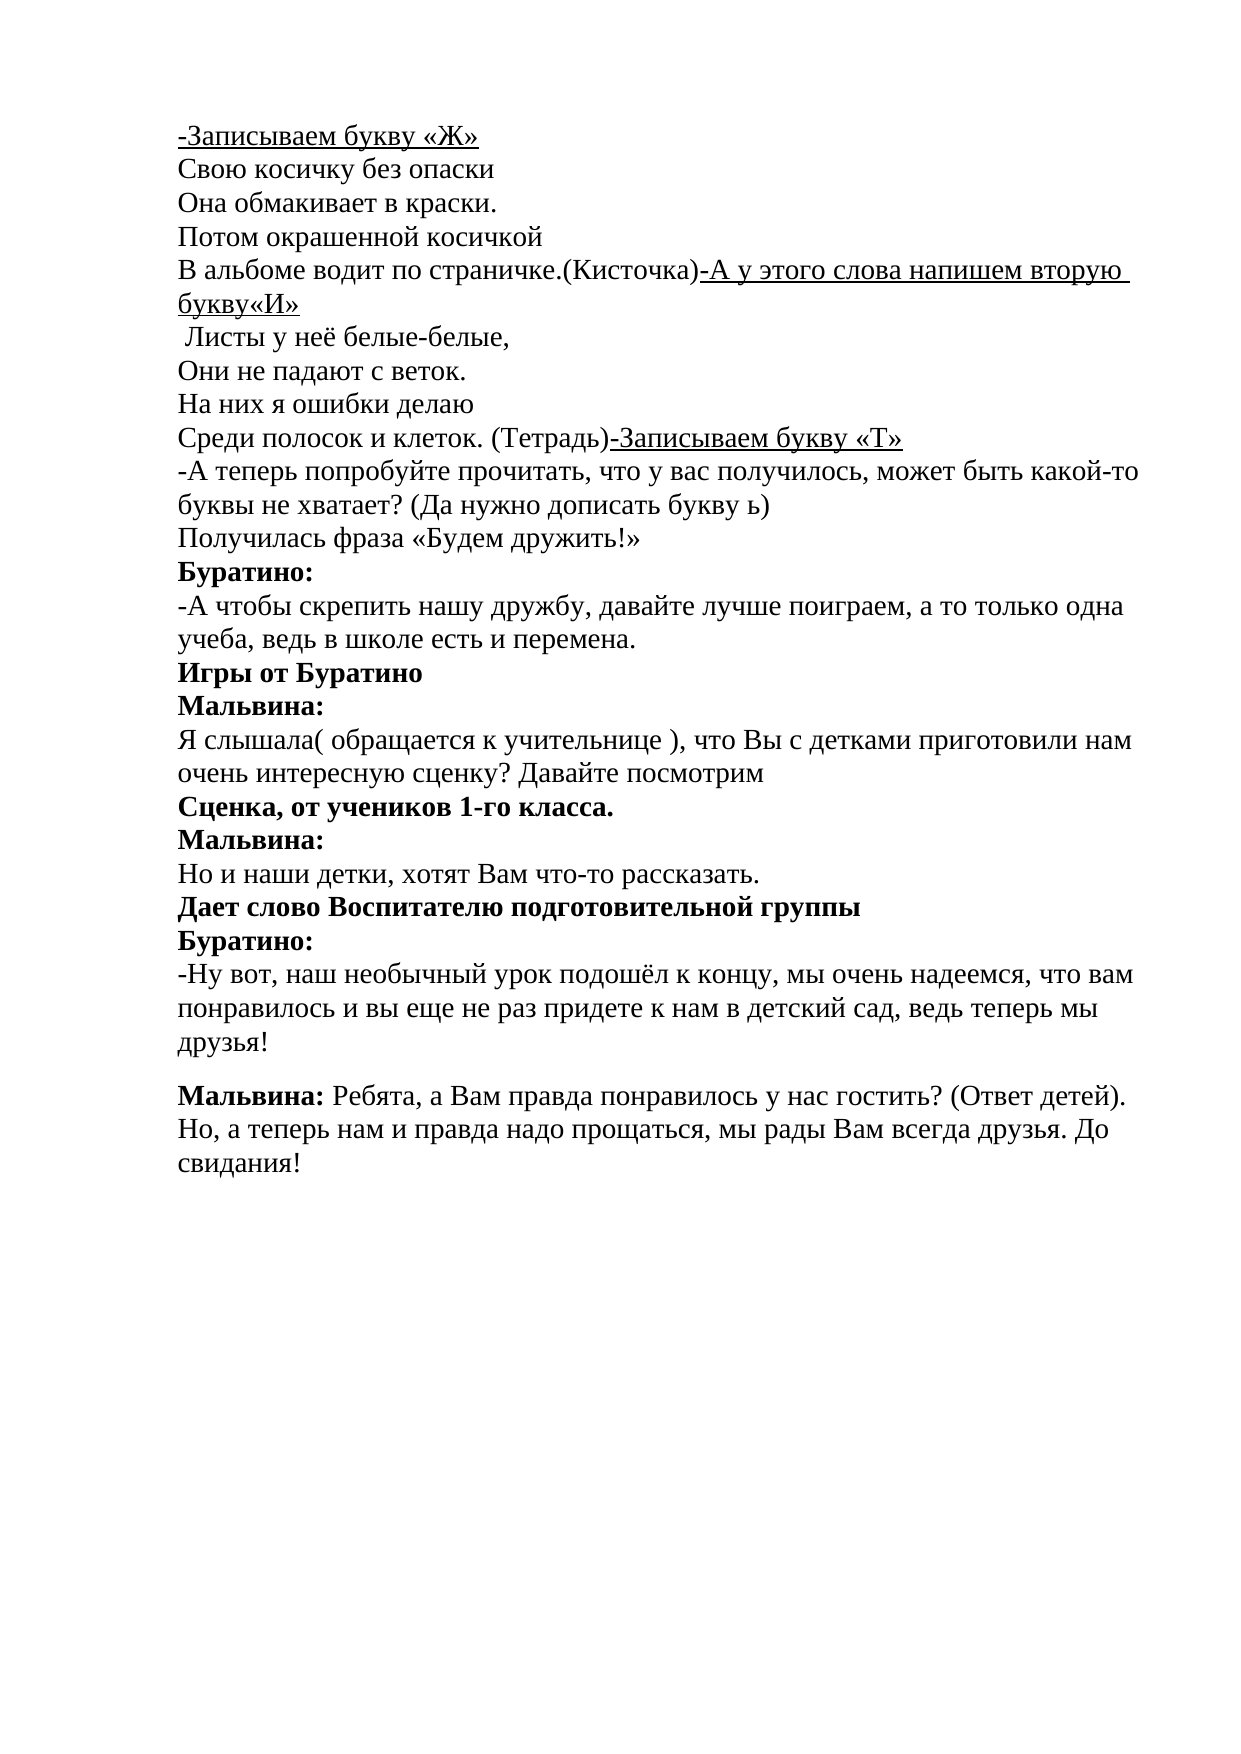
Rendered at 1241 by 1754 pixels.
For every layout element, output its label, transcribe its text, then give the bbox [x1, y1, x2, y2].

text -Ну вот, наш необычный урок подошёл к концу, мы очень надеемся, что вам понравилось и вы еще не раз придете к нам в детский сад, ведь теперь мы друзья! [177, 957, 1152, 1057]
text Свою косичку без опаски Она обмакивает в краски. Потом окрашенной косичкой В альбоме водит по страничке.(Кисточка)-А у этого слова напишем вторую букву«И» [177, 152, 1152, 319]
text Я слышала( обращается к учительнице ), что Вы с детками приготовили нам очень интересную сценку? Давайте посмотрим [177, 722, 1152, 789]
text Мальвина: Ребята, а Вам правда понравилось у нас гостить? (Ответ детей). Но, а теперь нам и правда надо прощаться, мы рады Вам всегда друзья. До свидания! [177, 1078, 1152, 1179]
text Листы у неё белые-белые, Они не падают с веток. На них я ошибки делаю Среди полосок и клеток. (Тетрадь)-Записываем букву «Т» [177, 319, 1152, 453]
text Мальвина: [177, 822, 1152, 856]
text Но и наши детки, хотят Вам что-то рассказать. [177, 856, 1152, 889]
text Мальвина: [177, 688, 1152, 722]
text -Записываем букву «Ж» [177, 118, 1152, 152]
text Сценка, от учеников 1-го класса. [177, 789, 1152, 822]
text Получилась фраза «Будем дружить!» [177, 521, 1152, 554]
text -А теперь попробуйте прочитать, что у вас получилось, может быть какой-то буквы не хватает? (Да нужно дописать букву ь) [177, 453, 1152, 521]
text Игры от Буратино [177, 655, 1152, 688]
text -А чтобы скрепить нашу дружбу, давайте лучше поиграем, а то только одна учеба, ведь в школе есть и перемена. [177, 588, 1152, 655]
text Буратино: [177, 923, 1152, 957]
text Дает слово Воспитателю подготовительной группы [177, 889, 1152, 923]
text Буратино: [177, 554, 1152, 588]
